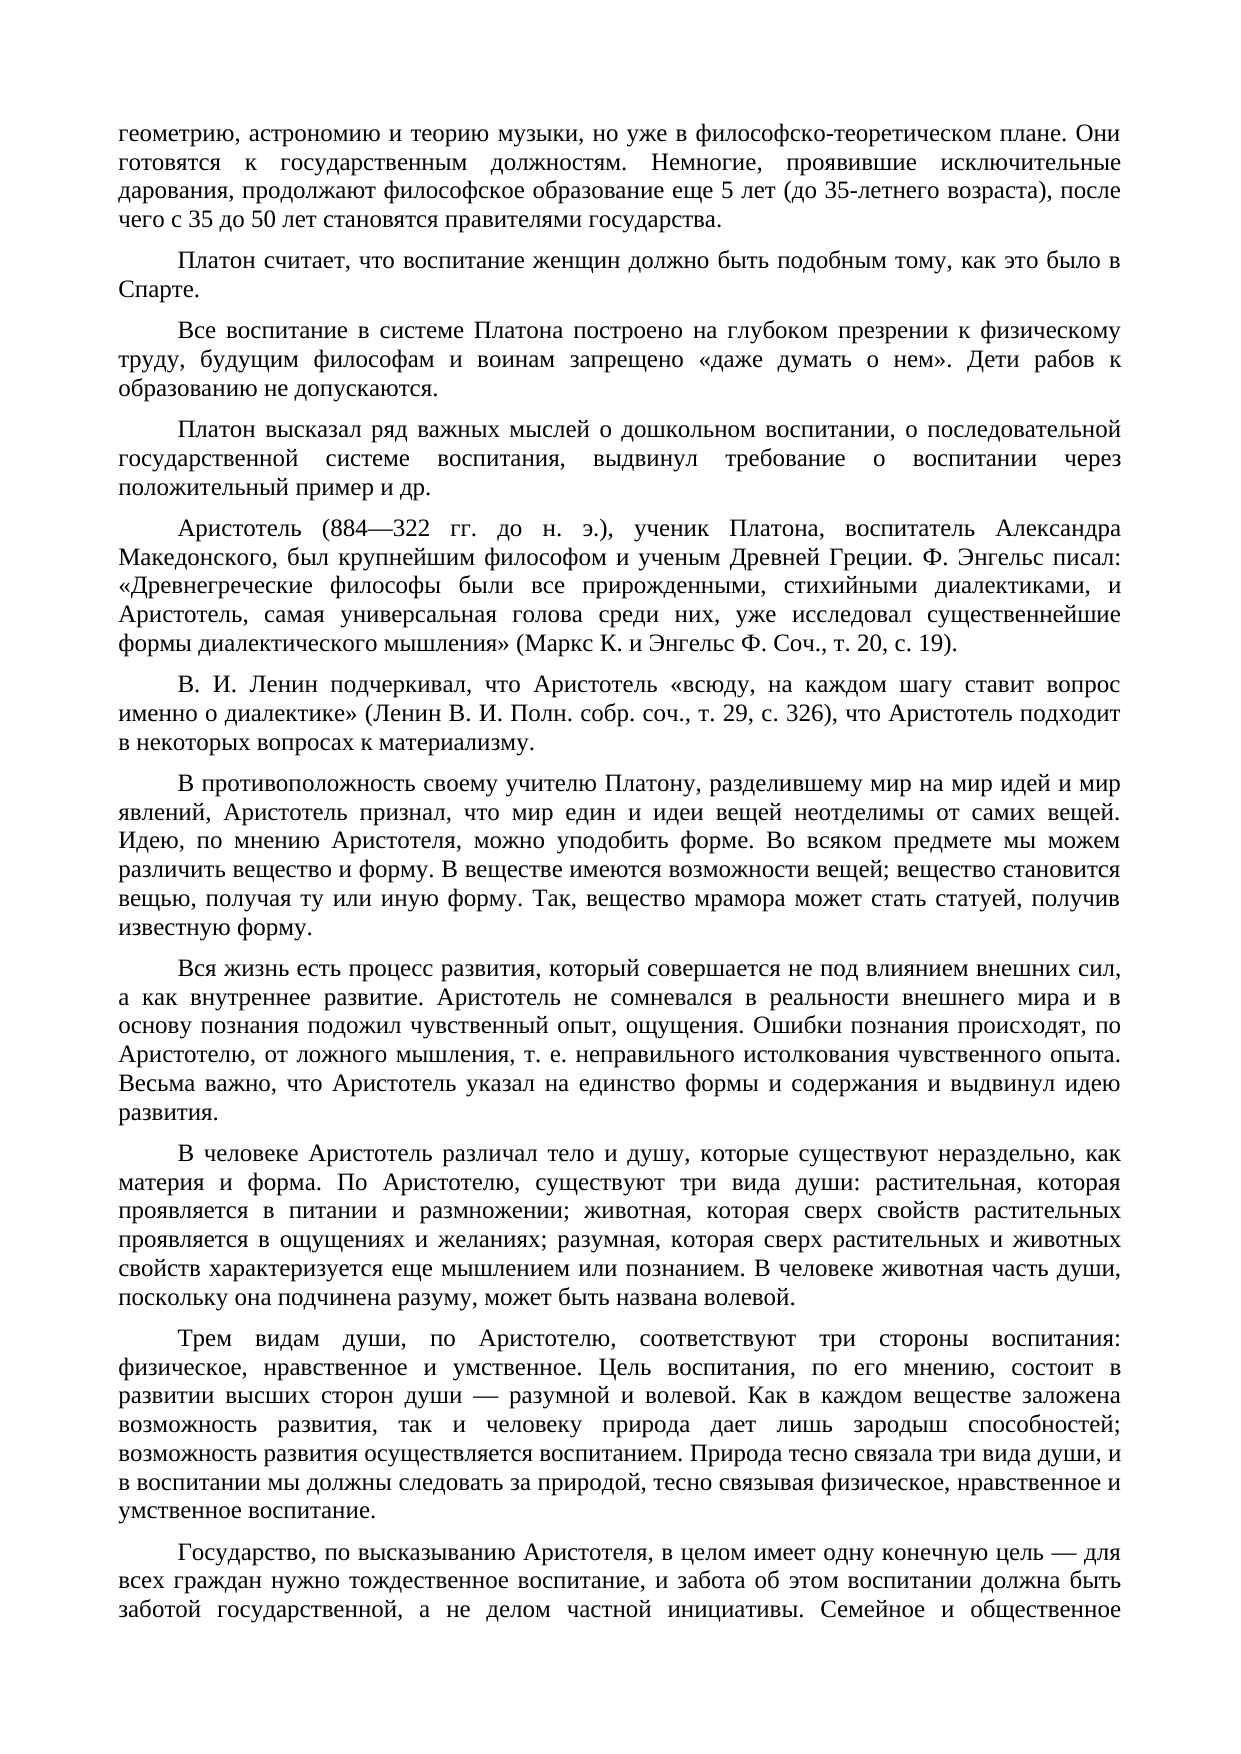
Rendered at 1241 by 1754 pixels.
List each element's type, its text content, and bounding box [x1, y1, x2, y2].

text Платон считает, что воспитание женщин должно быть подобным тому, как это было в Спарте. [118, 246, 1122, 303]
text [118, 118, 1122, 233]
text Трем видам души, по Аристотелю, соответствуют три стороны воспитания: физическое, нравственное и умственное. Цель воспитания, по его мнению, состоит в развитии высших сторон души — разумной и волевой. Как в каждом веществе заложена возможность развития, так и человеку природа дает лишь зародыш способностей; возможность развития осуществляется воспитанием. Природа тесно связала три вида души, и в воспитании мы должны следовать за природой, тесно связывая физическое, нравственное и умственное воспитание. [118, 1323, 1122, 1524]
text Аристотель (884—322 гг. до н. э.), ученик Платона, воспитатель Александра Македонского, был крупнейшим философом и ученым Древней Греции. Ф. Энгельс писал: «Древнегреческие философы были все прирожденными, стихийными диалектиками, и Аристотель, самая универсальная голова среди них, уже исследовал существеннейшие формы диалектического мышления» (Маркс К. и Энгельс Ф. Соч., т. 20, с. 19). [118, 513, 1122, 657]
text В человеке Аристотель различал тело и душу, которые существуют нераздельно, как материя и форма. По Аристотелю, существуют три вида души: растительная, которая проявляется в питании и размножении; животная, которая сверх свойств растительных проявляется в ощущениях и желаниях; разумная, которая сверх растительных и животных свойств характеризуется еще мышлением или познанием. В человеке животная часть души, поскольку она подчинена разуму, может быть названа волевой. [118, 1138, 1122, 1311]
text В. И. Ленин подчеркивал, что Аристотель «всюду, на каждом шагу ставит вопрос именно о диалектике» (Ленин В. И. Полн. собр. соч., т. 29, с. 326), что Аристотель подходит в некоторых вопросах к материализму. [118, 669, 1122, 756]
text В противоположность своему учителю Платону, разделившему мир на мир идей и мир явлений, Аристотель признал, что мир един и идеи вещей неотделимы от самих вещей. Идею, по мнению Аристотеля, можно уподобить форме. Во всяком предмете мы можем различить вещество и форму. В веществе имеются возможности вещей; вещество становится вещью, получая ту или иную форму. Так, вещество мрамора может стать статуей, получив известную форму. [118, 768, 1122, 941]
text Вся жизнь есть процесс развития, который совершается не под влиянием внешних сил, а как внутреннее развитие. Аристотель не сомневался в реальности внешнего мира и в основу познания подожил чувственный опыт, ощущения. Ошибки познания происходят, по Аристотелю, от ложного мышления, т. е. неправильного истолкования чувственного опыта. Весьма важно, что Аристотель указал на единство формы и содержания и выдвинул идею развития. [118, 953, 1122, 1126]
text Платон высказал ряд важных мыслей о дошкольном воспитании, о последовательной государственной системе воспитания, выдвинул требование о воспитании через положительный пример и др. [118, 414, 1122, 501]
text Все воспитание в системе Платона построено на глубоком презрении к физическому труду, будущим философам и воинам запрещено «даже думать о нем». Дети рабов к образованию не допускаются. [118, 316, 1122, 402]
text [118, 1537, 1122, 1623]
